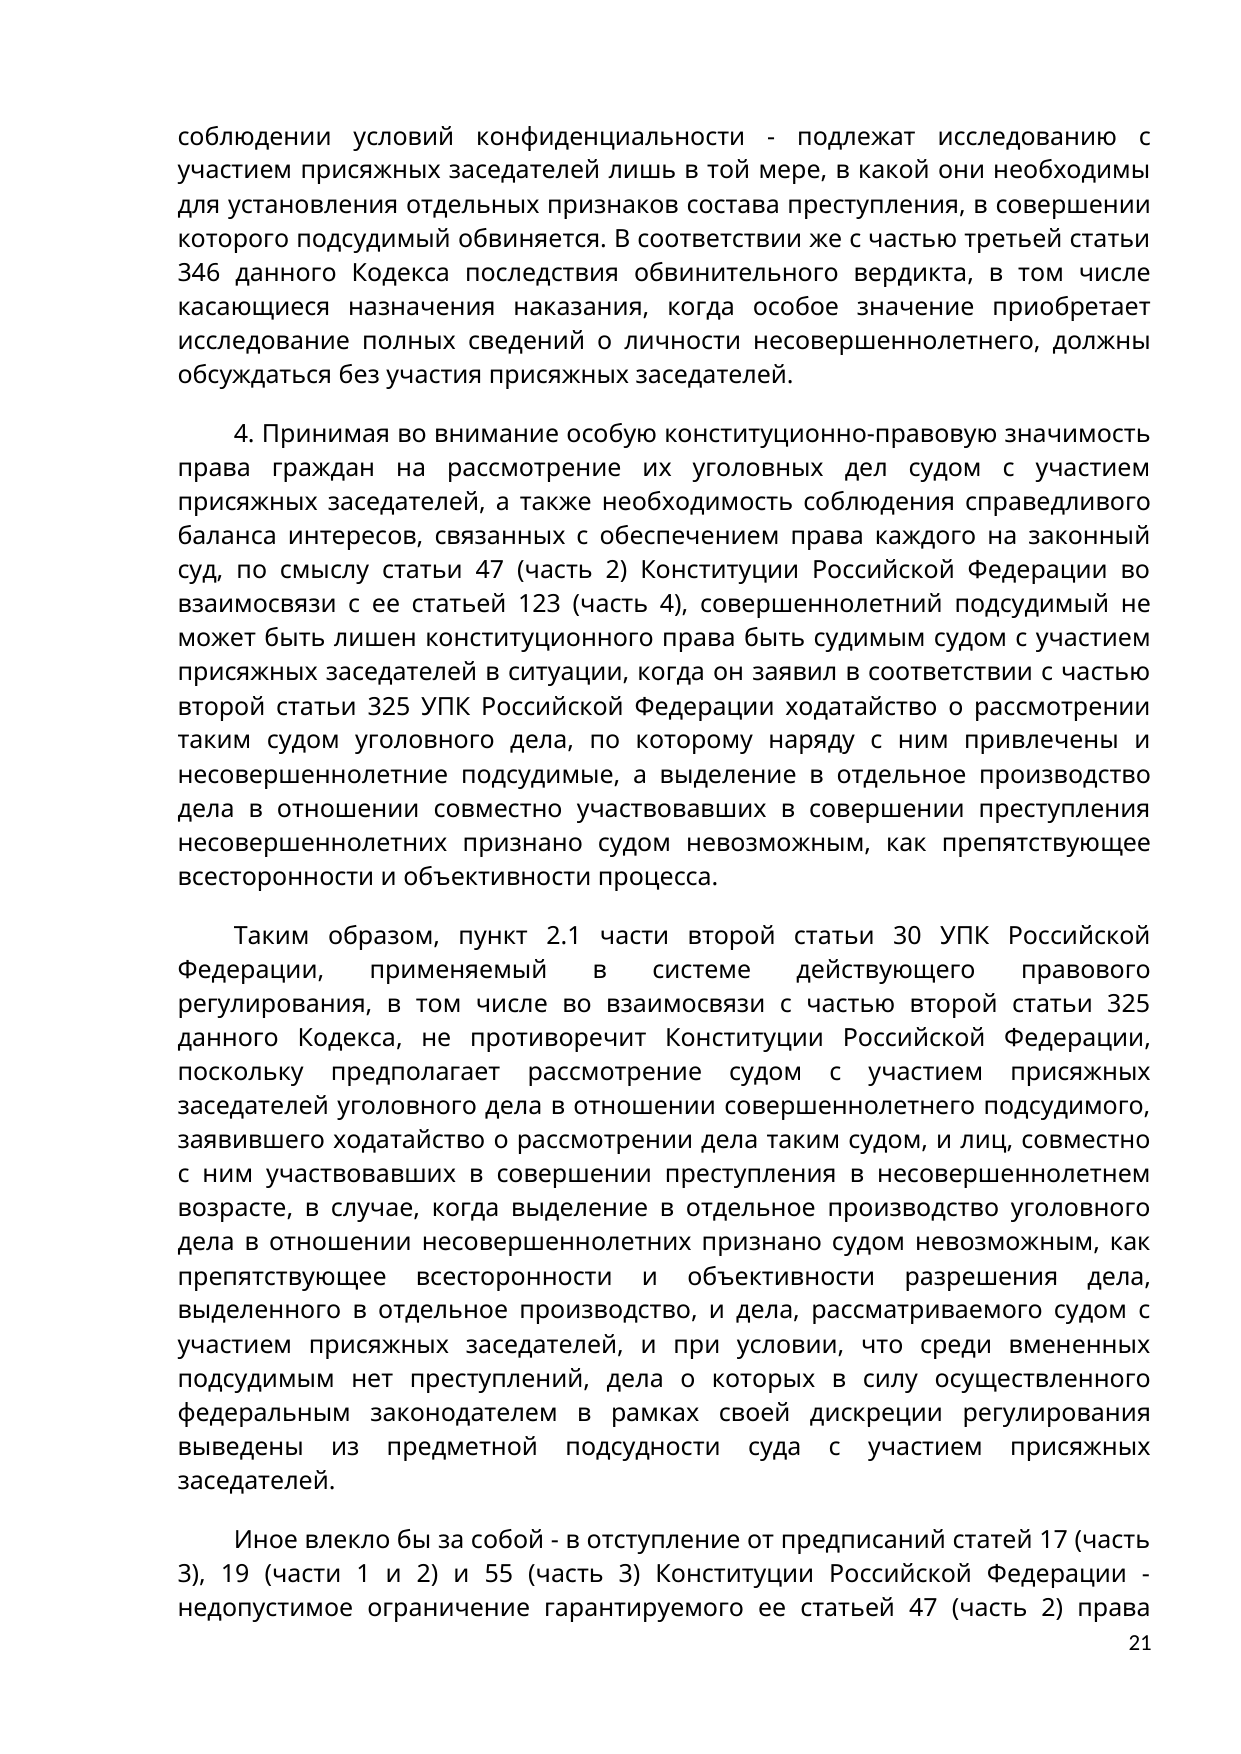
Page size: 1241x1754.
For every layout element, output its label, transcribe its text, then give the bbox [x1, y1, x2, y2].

text 4. Принимая во внимание особую конституционно-правовую значимость права граждан на рассмотрение их уголовных дел судом с участием присяжных заседателей, а также необходимость соблюдения справедливого баланса интересов, связанных с обеспечением права каждого на законный суд, по смыслу статьи 47 (часть 2) Конституции Российской Федерации во взаимосвязи с ее статьей 123 (часть 4), совершеннолетний подсудимый не может быть лишен конституционного права быть судимым судом с участием присяжных заседателей в ситуации, когда он заявил в соответствии с частью второй статьи 325 УПК Российской Федерации ходатайство о рассмотрении таким судом уголовного дела, по которому наряду с ним привлечены и несовершеннолетние подсудимые, а выделение в отдельное производство дела в отношении совместно участвовавших в совершении преступления несовершеннолетних признано судом невозможным, как препятствующее всесторонности и объективности процесса. [177, 416, 1152, 892]
text Таким образом, пункт 2.1 части второй статьи 30 УПК Российской Федерации, применяемый в системе действующего правового регулирования, в том числе во взаимосвязи с частью второй статьи 325 данного Кодекса, не противоречит Конституции Российской Федерации, поскольку предполагает рассмотрение судом с участием присяжных заседателей уголовного дела в отношении совершеннолетнего подсудимого, заявившего ходатайство о рассмотрении дела таким судом, и лиц, совместно с ним участвовавших в совершении преступления в несовершеннолетнем возрасте, в случае, когда выделение в отдельное производство уголовного дела в отношении несовершеннолетних признано судом невозможным, как препятствующее всесторонности и объективности разрешения дела, выделенного в отдельное производство, и дела, рассматриваемого судом с участием присяжных заседателей, и при условии, что среди вмененных подсудимым нет преступлений, дела о которых в силу осуществленного федеральным законодателем в рамках своей дискреции регулирования выведены из предметной подсудности суда с участием присяжных заседателей. [177, 917, 1152, 1497]
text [177, 118, 1152, 391]
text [177, 1522, 1152, 1624]
